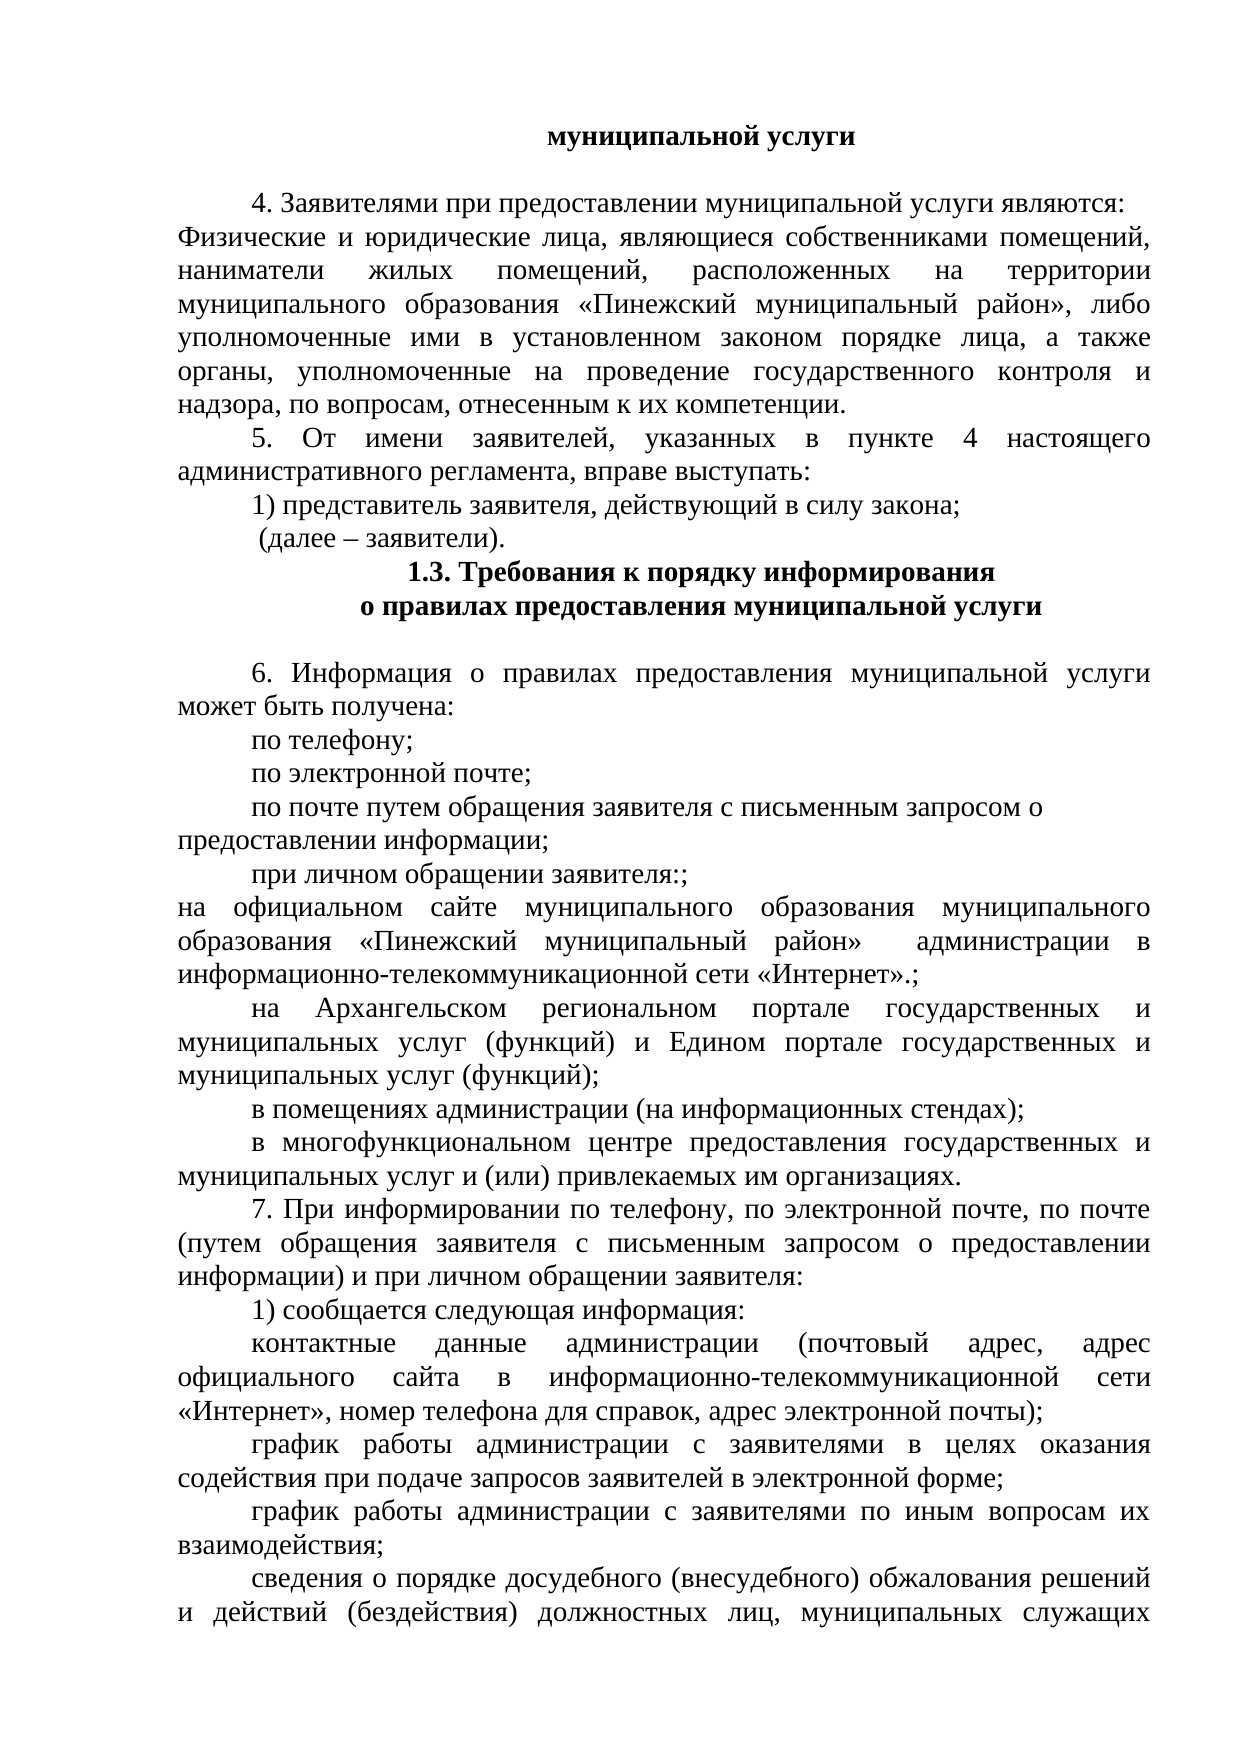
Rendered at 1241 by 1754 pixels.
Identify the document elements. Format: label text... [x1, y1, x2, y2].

text 7. При информировании по телефону, по электронной почте, по почте (путем обращения заявителя с письменным запросом о предоставлении информации) и при личном обращении заявителя: [177, 1191, 1152, 1292]
text по электронной почте; [177, 755, 1152, 789]
text 4. Заявителями при предоставлении муниципальной услуги являются: [177, 185, 1152, 219]
text график работы администрации с заявителями по иным вопросам их взаимодействия; [177, 1493, 1152, 1560]
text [177, 1560, 1152, 1627]
text муниципальной услуги [177, 118, 1152, 152]
text 1) сообщается следующая информация: [177, 1292, 1152, 1326]
text график работы администрации с заявителями в целях оказания содействия при подаче запросов заявителей в электронной форме; [177, 1426, 1152, 1493]
text на Архангельском региональном портале государственных и муниципальных услуг (функций) и Едином портале государственных и муниципальных услуг (функций); [177, 990, 1152, 1091]
text в помещениях администрации (на информационных стендах); [177, 1091, 1152, 1124]
text по почте путем обращения заявителя с письменным запросом о предоставлении информации; [177, 789, 1152, 856]
text 1.3. Требования к порядку информирования [177, 554, 1152, 588]
text 6. Информация о правилах предоставления муниципальной услуги может быть получена: [177, 655, 1152, 722]
text (далее – заявители). [177, 521, 1152, 554]
text на официальном сайте муниципального образования муниципального образования «Пинежский муниципальный район» администрации в информационно-телекоммуникационной сети «Интернет».; [177, 889, 1152, 990]
text в многофункциональном центре предоставления государственных и муниципальных услуг и (или) привлекаемых им организациях. [177, 1124, 1152, 1191]
text по телефону; [177, 722, 1152, 755]
text 1) представитель заявителя, действующий в силу закона; [177, 487, 1152, 521]
text Физические и юридические лица, являющиеся собственниками помещений, наниматели жилых помещений, расположенных на территории муниципального образования «Пинежский муниципальный район», либо уполномоченные ими в установленном законом порядке лица, а также органы, уполномоченные на проведение государственного контроля и надзора, по вопросам, отнесенным к их компетенции. [177, 219, 1152, 420]
text при личном обращении заявителя:; [177, 856, 1152, 889]
text 5. От имени заявителей, указанных в пункте 4 настоящего административного регламента, вправе выступать: [177, 420, 1152, 487]
text контактные данные администрации (почтовый адрес, адрес официального сайта в информационно-телекоммуникационной сети «Интернет», номер телефона для справок, адрес электронной почты); [177, 1326, 1152, 1426]
text о правилах предоставления муниципальной услуги [177, 588, 1152, 621]
